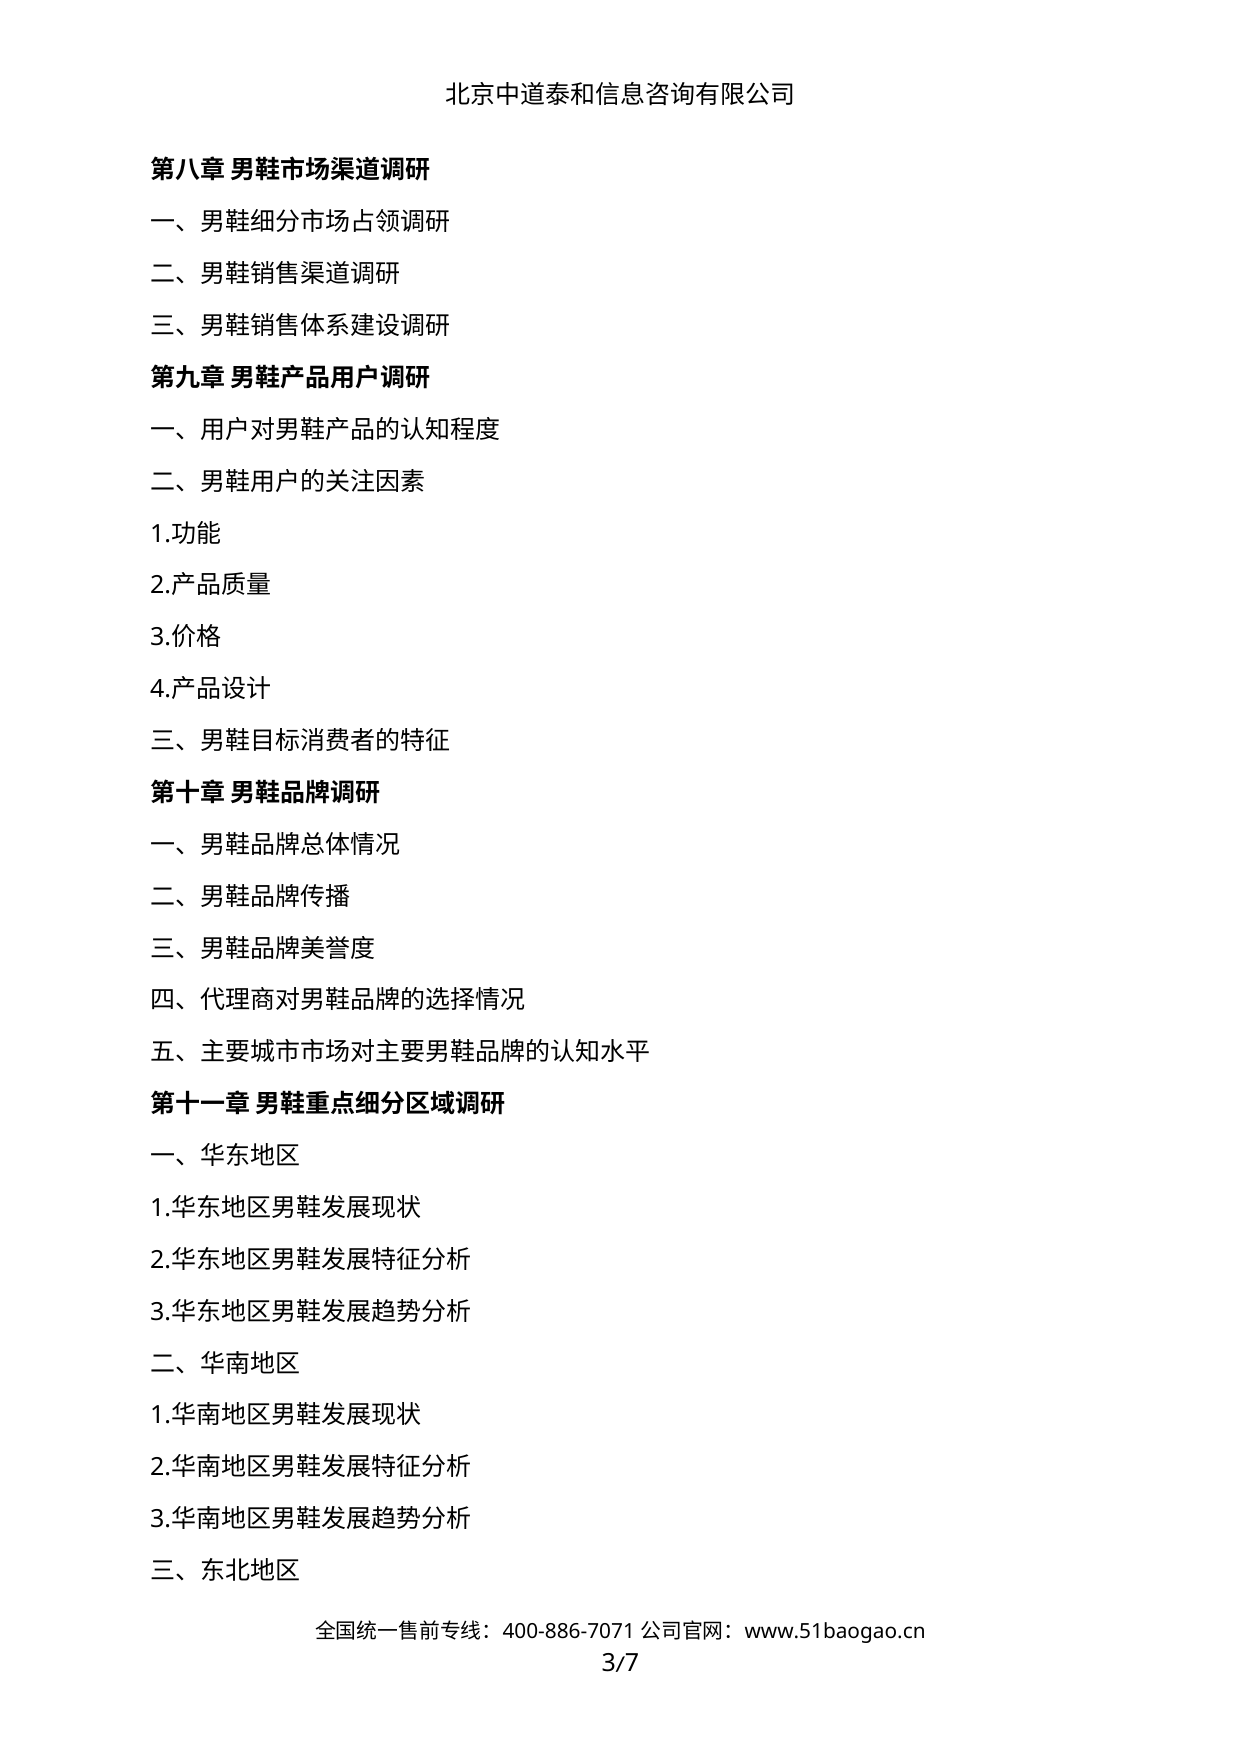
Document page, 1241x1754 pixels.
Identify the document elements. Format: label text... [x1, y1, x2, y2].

text 二、华南地区 [150, 1343, 1090, 1379]
text 3.价格 [150, 617, 1090, 653]
text 第十章 男鞋品牌调研 [150, 772, 1090, 809]
text 2.华东地区男鞋发展特征分析 [150, 1239, 1090, 1276]
text 第八章 男鞋市场渠道调研 [150, 150, 1090, 186]
text 第九章 男鞋产品用户调研 [150, 357, 1090, 394]
text 四、代理商对男鞋品牌的选择情况 [150, 980, 1090, 1016]
text 二、男鞋销售渠道调研 [150, 254, 1090, 290]
text 二、男鞋品牌传播 [150, 876, 1090, 912]
text 1.华南地区男鞋发展现状 [150, 1395, 1090, 1431]
text 一、男鞋品牌总体情况 [150, 824, 1090, 861]
text 五、主要城市市场对主要男鞋品牌的认知水平 [150, 1032, 1090, 1068]
text 三、男鞋品牌美誉度 [150, 928, 1090, 964]
text 一、用户对男鞋产品的认知程度 [150, 409, 1090, 446]
text 1.华东地区男鞋发展现状 [150, 1187, 1090, 1224]
text 1.功能 [150, 513, 1090, 549]
text 三、男鞋目标消费者的特征 [150, 721, 1090, 757]
text 二、男鞋用户的关注因素 [150, 461, 1090, 497]
text 一、华东地区 [150, 1136, 1090, 1172]
text 3.华东地区男鞋发展趋势分析 [150, 1291, 1090, 1327]
text 三、东北地区 [150, 1551, 1090, 1587]
text 3.华南地区男鞋发展趋势分析 [150, 1499, 1090, 1535]
text 第十一章 男鞋重点细分区域调研 [150, 1084, 1090, 1120]
text 一、男鞋细分市场占领调研 [150, 202, 1090, 238]
text 2.产品质量 [150, 565, 1090, 601]
text 2.华南地区男鞋发展特征分析 [150, 1447, 1090, 1483]
text 4.产品设计 [150, 669, 1090, 705]
text 三、男鞋销售体系建设调研 [150, 306, 1090, 342]
